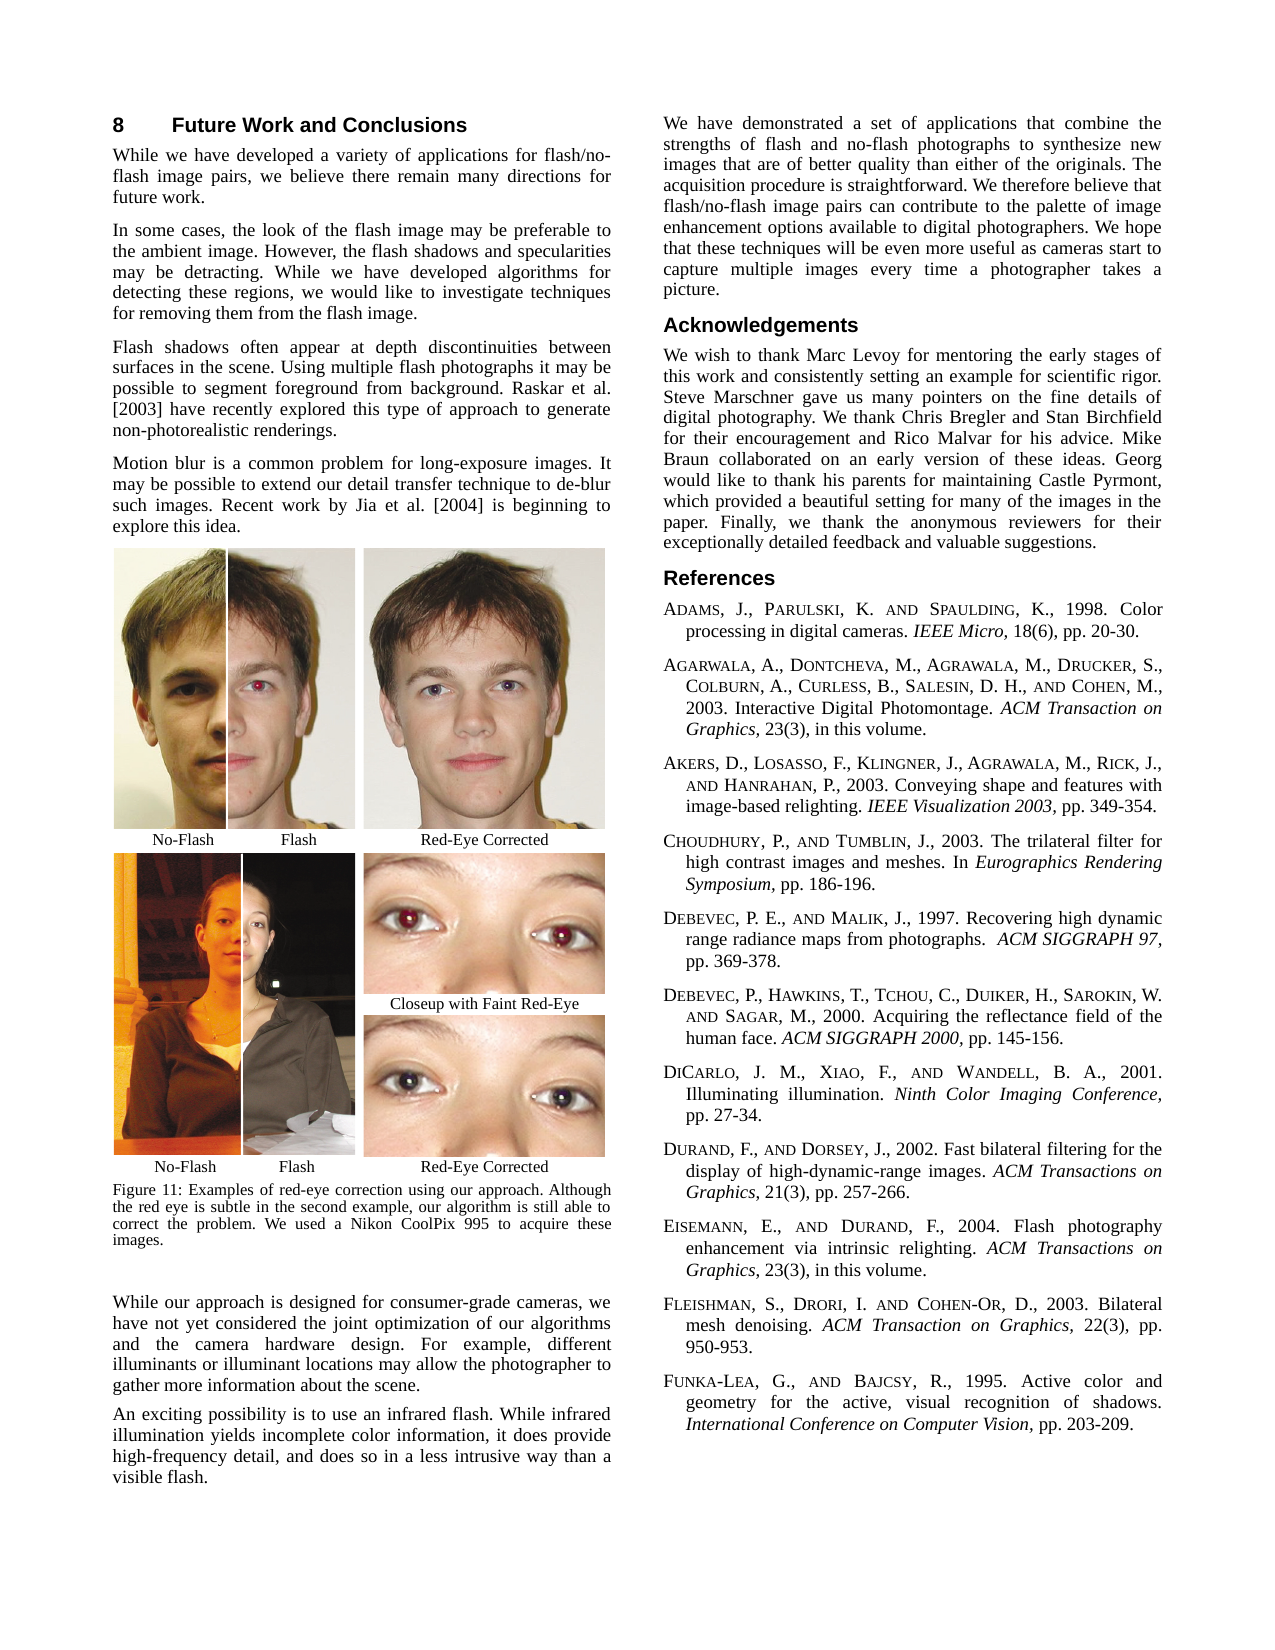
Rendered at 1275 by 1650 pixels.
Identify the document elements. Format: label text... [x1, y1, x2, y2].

text While our approach is designed for consumer-grade cameras, we have not yet considered the joint optimization of our algorithms and the camera hardware design. For example, different illuminants or illuminant locations may allow the photographer to gather more information about the scene. [112, 1292, 612, 1396]
text An exciting possibility is to use an infrared flash. While infrared illumination yields incomplete color information, it does provide high-frequency detail, and does so in a less intrusive way than a visible flash. [112, 1404, 612, 1487]
table_cell No-Flash Flash [112, 1157, 357, 1182]
text Debevec, P., Hawkins, T., Tchou, C., Duiker, H., Sarokin, W. and Sagar, M., 2000. Acquiring the reflectance field of the human face. ACM SIGGRAPH 2000, pp. 145-156. [663, 984, 1162, 1048]
text Agarwala, A., Dontcheva, M., Agrawala, M., Drucker, S., Colburn, A., Curless, B., Salesin, D. H., and Cohen, M., 2003. Interactive Digital Photomontage. ACM Transaction on Graphics, 23(3), in this volume. [663, 653, 1162, 740]
text We have demonstrated a set of applications that combine the strengths of sh and no-flash photographs to synthesize new images that are of better quality than either of the originals. The acquisition procedure is straightforward. We therefore believe that sh/no-flash image pairs can contribute to the palette of image enhancement options available to digital photographers. We hope that these techniques will be even more useful as cameras start to capture multiple images every time a photographer takes a picture. [663, 112, 1162, 300]
text Flash shadows often appear at depth discontinuities between surfaces in the scene. Using multiple flash photographs it may be possible to segment foreground from background. Raskar et al. [2003] have recently explored this type of approach to generate non-photorealistic renderings. [112, 336, 612, 441]
text While we have developed a variety of applications for flash/no-flash image pairs, we believe there remain many directions for future work. [112, 145, 612, 207]
text Funka-Lea, G., and Bajcsy, R., 1995. Active color and geometry for the active, visual recognition of shadows. International Conference on Computer Vision, pp. 203-209. [663, 1370, 1162, 1434]
text Choudhury, P., and Tumblin, J., 2003. The trilateral filter for high contrast images and meshes. In Eurographics Rendering Symposium, pp. 186-196. [663, 829, 1162, 894]
table_cell Red-Eye Corrected [357, 1157, 612, 1182]
picture [228, 548, 356, 829]
table_header [357, 549, 612, 830]
text Fleishman, S., Drori, and Cohen-Or, D., 2003. Bilateral mesh denoising. ACM Transaction on Graphics, 22(3), pp. 950-953. [663, 1293, 1162, 1357]
subtitle Acknowledgements [663, 312, 1162, 336]
text DiCarlo, J. M., Xiao, F., and Wandell, B. A., 2001. Illuminating illumination. Ninth Color Imaging Conference, pp. 27-34. [663, 1061, 1162, 1126]
picture [243, 853, 356, 1155]
picture [363, 548, 605, 829]
text Motion blur is a common problem for long-exposure images. It may be possible to extend our detail transfer technique to de-blur such images. Recent work by Jia et al. [2004] is beginning to explore this idea. [112, 453, 612, 536]
picture [113, 548, 225, 829]
text Debevec, P. E., and Malik, J., 1997. Recovering high dynamic range radiance maps from photographs. ACM SIGGRAPH 97, pp. 369-378. [663, 907, 1162, 971]
text In some cases, the look of the sh image may be preferable to the ambient image. However, the sh shadows and specularities may be detracting. While we have developed algorithms for detecting these regions, we would like to investigate techniques for removing them from the flash image. [112, 220, 612, 324]
subtitle Future Work and Conclusions [112, 112, 612, 136]
list We h to thank Marc Levoy for mentoring the early stages of this work and consistently setting an example for scientific rigor. Steve Marschner gave us many pointers on the fine details of digital photography. We thank Chris Bregler and Stan Birchfield for their encouragement and Rico Malvar for his advice. Mike Braun collaborated on an early version of these ideas. Georg would like to thank his parents for maintaining Castle Pyrmont, which provided a beautiful setting for many of the images in the paper. Finally, we thank the anonymous reviewers for their exceptionally detailed feedback and valuable suggestions. [663, 345, 1162, 553]
table_cell Closeup with Faint Red-Eye [357, 854, 612, 1157]
table_cell Figure 11: Examples of red-eye correction using our approach. Although the red eye is subtle in the second example, our algorithm is still able to correct the problem. We used a Nikon CoolPix 995 to acquire these images. [112, 1183, 612, 1262]
table_cell No-Flash Flash [112, 830, 357, 853]
text Adams, J., Parulski, K. and Spaulding, K., 1998. or processing in digital cameras. IEEE Micro, 18(6), pp. 20-30. [663, 598, 1162, 641]
text Eisemann, E., and Durand, F., 2004. Flash photography enhancement via intrinsic relighting. ACM Transactions on Graphics, 23(3), in this volume. [663, 1215, 1162, 1280]
table_cell Red-Eye Corrected [357, 830, 612, 853]
picture [363, 1015, 605, 1157]
text Durand, F., and Dorsey, J., 2002.Alexa 20022002 Fast bilateral filtering for the display of high-dynamic-range images. ACM Transactions on Graphics, 21(3), pp. 257-266. [663, 1138, 1162, 1203]
subtitle References [663, 566, 1162, 589]
text Akers, D., Losasso, F., Klingner, J., Agrawala, M., Rick, J., and Hanrahan, P., 2003. Conveying shape and features with image-based relighting. IEEE Visualization 2003, pp. 349-354. [663, 752, 1162, 817]
picture [363, 853, 605, 994]
picture [113, 853, 240, 1155]
